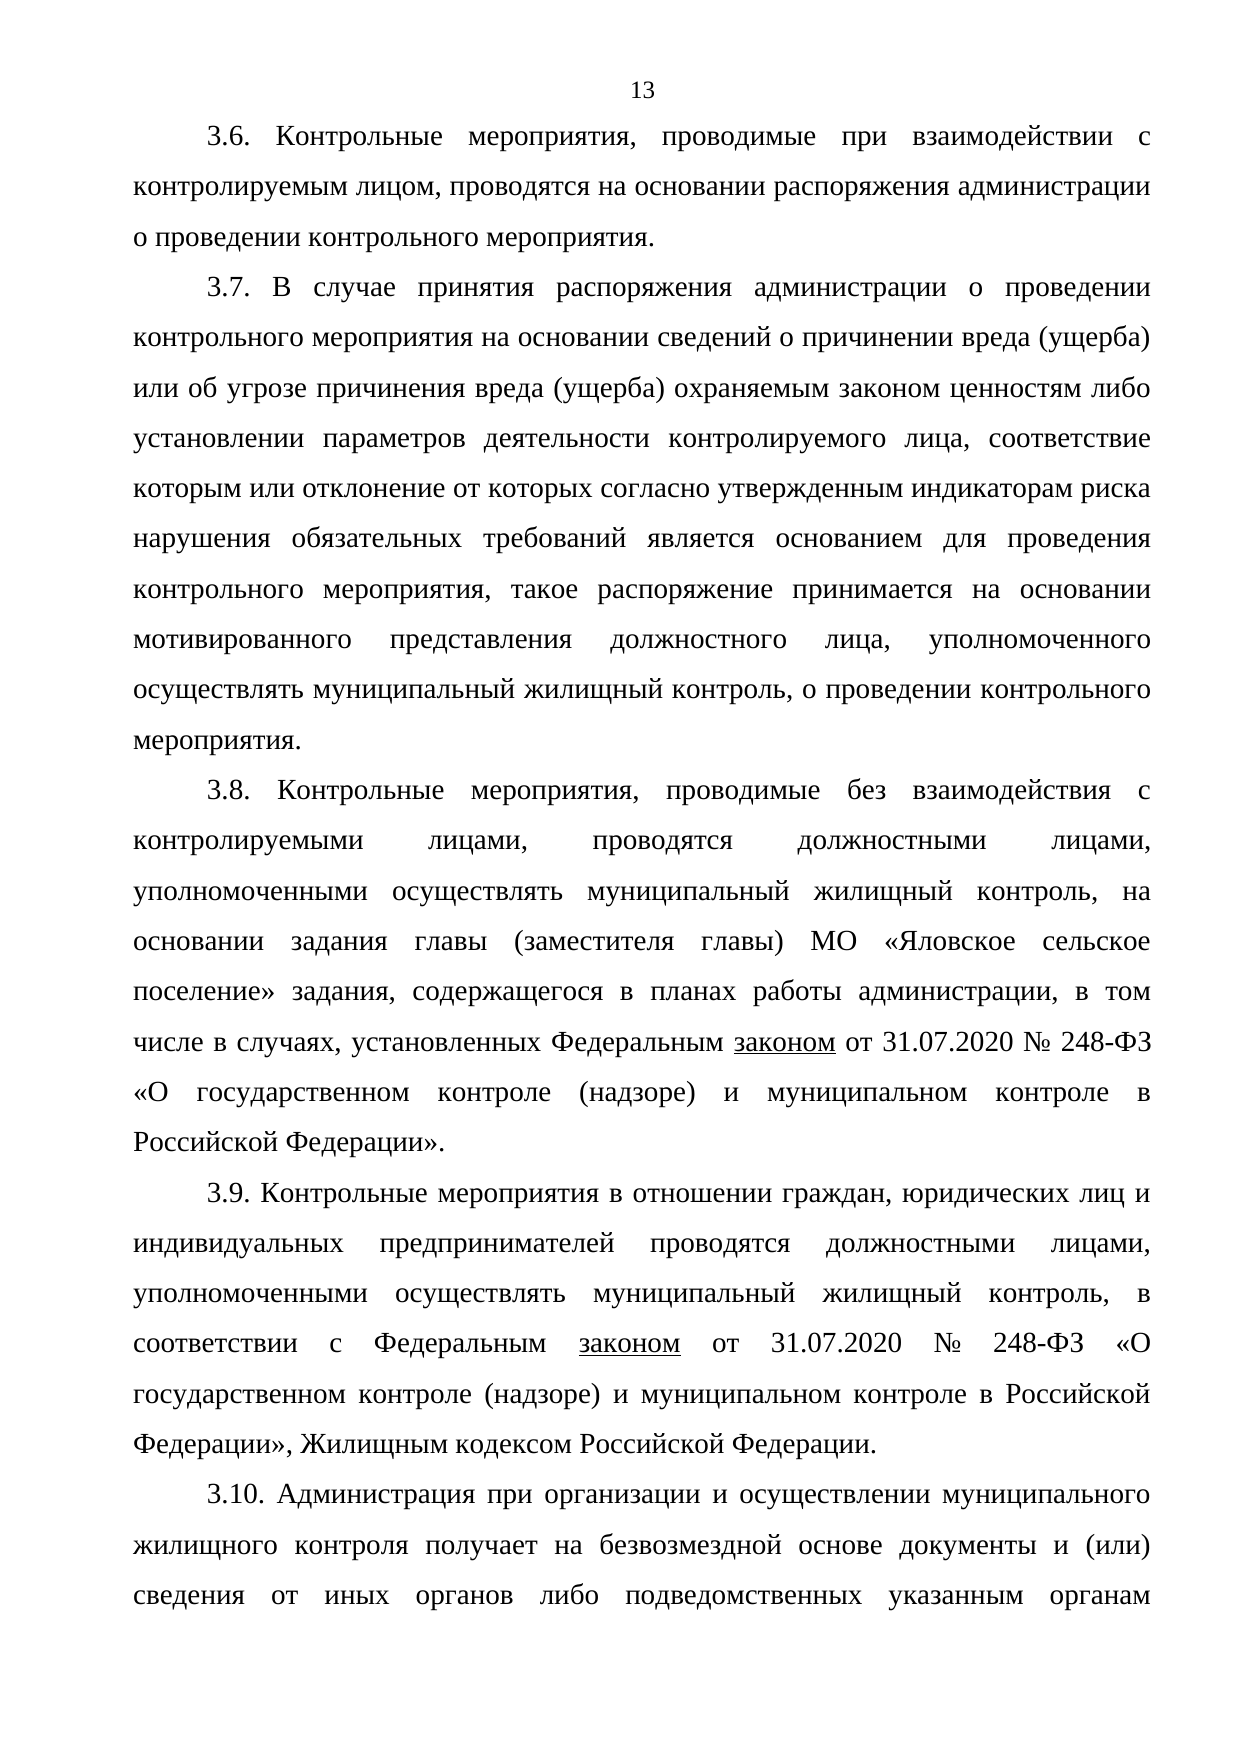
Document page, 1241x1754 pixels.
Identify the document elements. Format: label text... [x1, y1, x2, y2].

text 3.8. Контрольные мероприятия, проводимые без взаимодействия с контролируемыми лицами, проводятся должностными лицами, уполномоченными осуществлять муниципальный жилищный контроль, на основании задания главы (заместителя главы) МО «Яловское сельское поселение» задания, содержащегося в планах работы администрации, в том числе в случаях, установленных Федеральным законом от 31.07.2020 № 248-ФЗ «О государственном контроле (надзоре) и муниципальном контроле в Российской Федерации». [133, 772, 1152, 1158]
text 3.7. В случае принятия распоряжения администрации о проведении контрольного мероприятия на основании сведений о причинении вреда (ущерба) или об угрозе причинения вреда (ущерба) охраняемым законом ценностям либо установлении параметров деятельности контролируемого лица, соответствие которым или отклонение от которых согласно утвержденным индикаторам риска нарушения обязательных требований является основанием для проведения контрольного мероприятия, такое распоряжение принимается на основании мотивированного представления должностного лица, уполномоченного осуществлять муниципальный жилищный контроль, о проведении контрольного мероприятия. [133, 269, 1152, 755]
text 3.6. Контрольные мероприятия, проводимые при взаимодействии с контролируемым лицом, проводятся на основании распоряжения администрации о проведении контрольного мероприятия. [133, 118, 1152, 252]
text 3.9. Контрольные мероприятия в отношении граждан, юридических лиц и индивидуальных предпринимателей проводятся должностными лицами, уполномоченными осуществлять муниципальный жилищный контроль, в соответствии с Федеральным законом от 31.07.2020 № 248-ФЗ «О государственном контроле (надзоре) и муниципальном контроле в Российской Федерации», Жилищным кодексом Российской Федерации. [133, 1175, 1152, 1460]
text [133, 1477, 1152, 1611]
